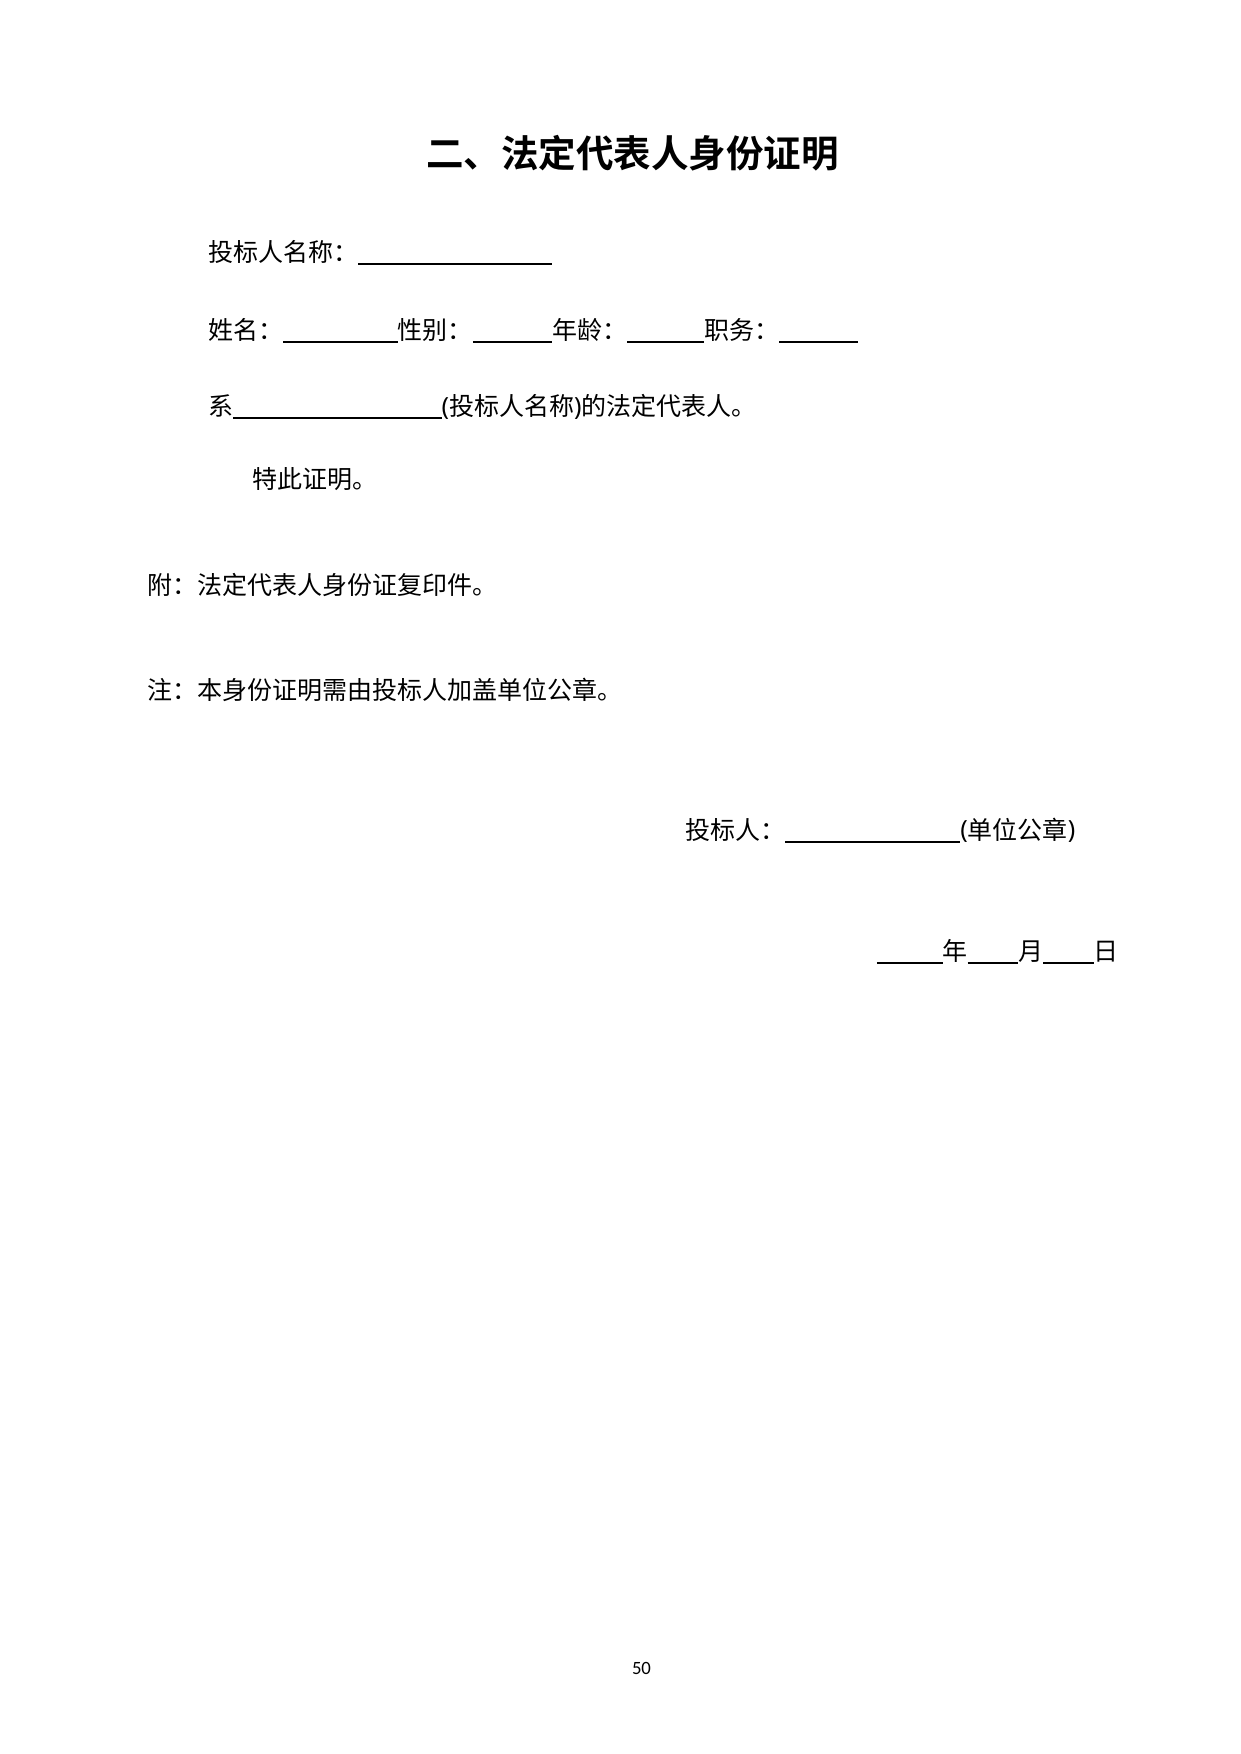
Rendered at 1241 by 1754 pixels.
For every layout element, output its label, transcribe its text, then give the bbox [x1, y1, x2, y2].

text 注：本身份证明需由投标人加盖单位公章。 [148, 671, 1112, 707]
text 投标人： (单位公章) [586, 804, 1118, 846]
text 二、法定代表人身份证明 [148, 124, 1116, 178]
text 年 月 日 [148, 931, 1118, 967]
text 姓名： 性别： 年龄： 职务： [158, 307, 1118, 346]
text 投标人名称： [158, 226, 1118, 269]
text 特此证明。 [202, 460, 1118, 496]
text 附：法定代表人身份证复印件。 [148, 565, 1112, 601]
text 系 (投标人名称)的法定代表人。 [158, 384, 1118, 423]
